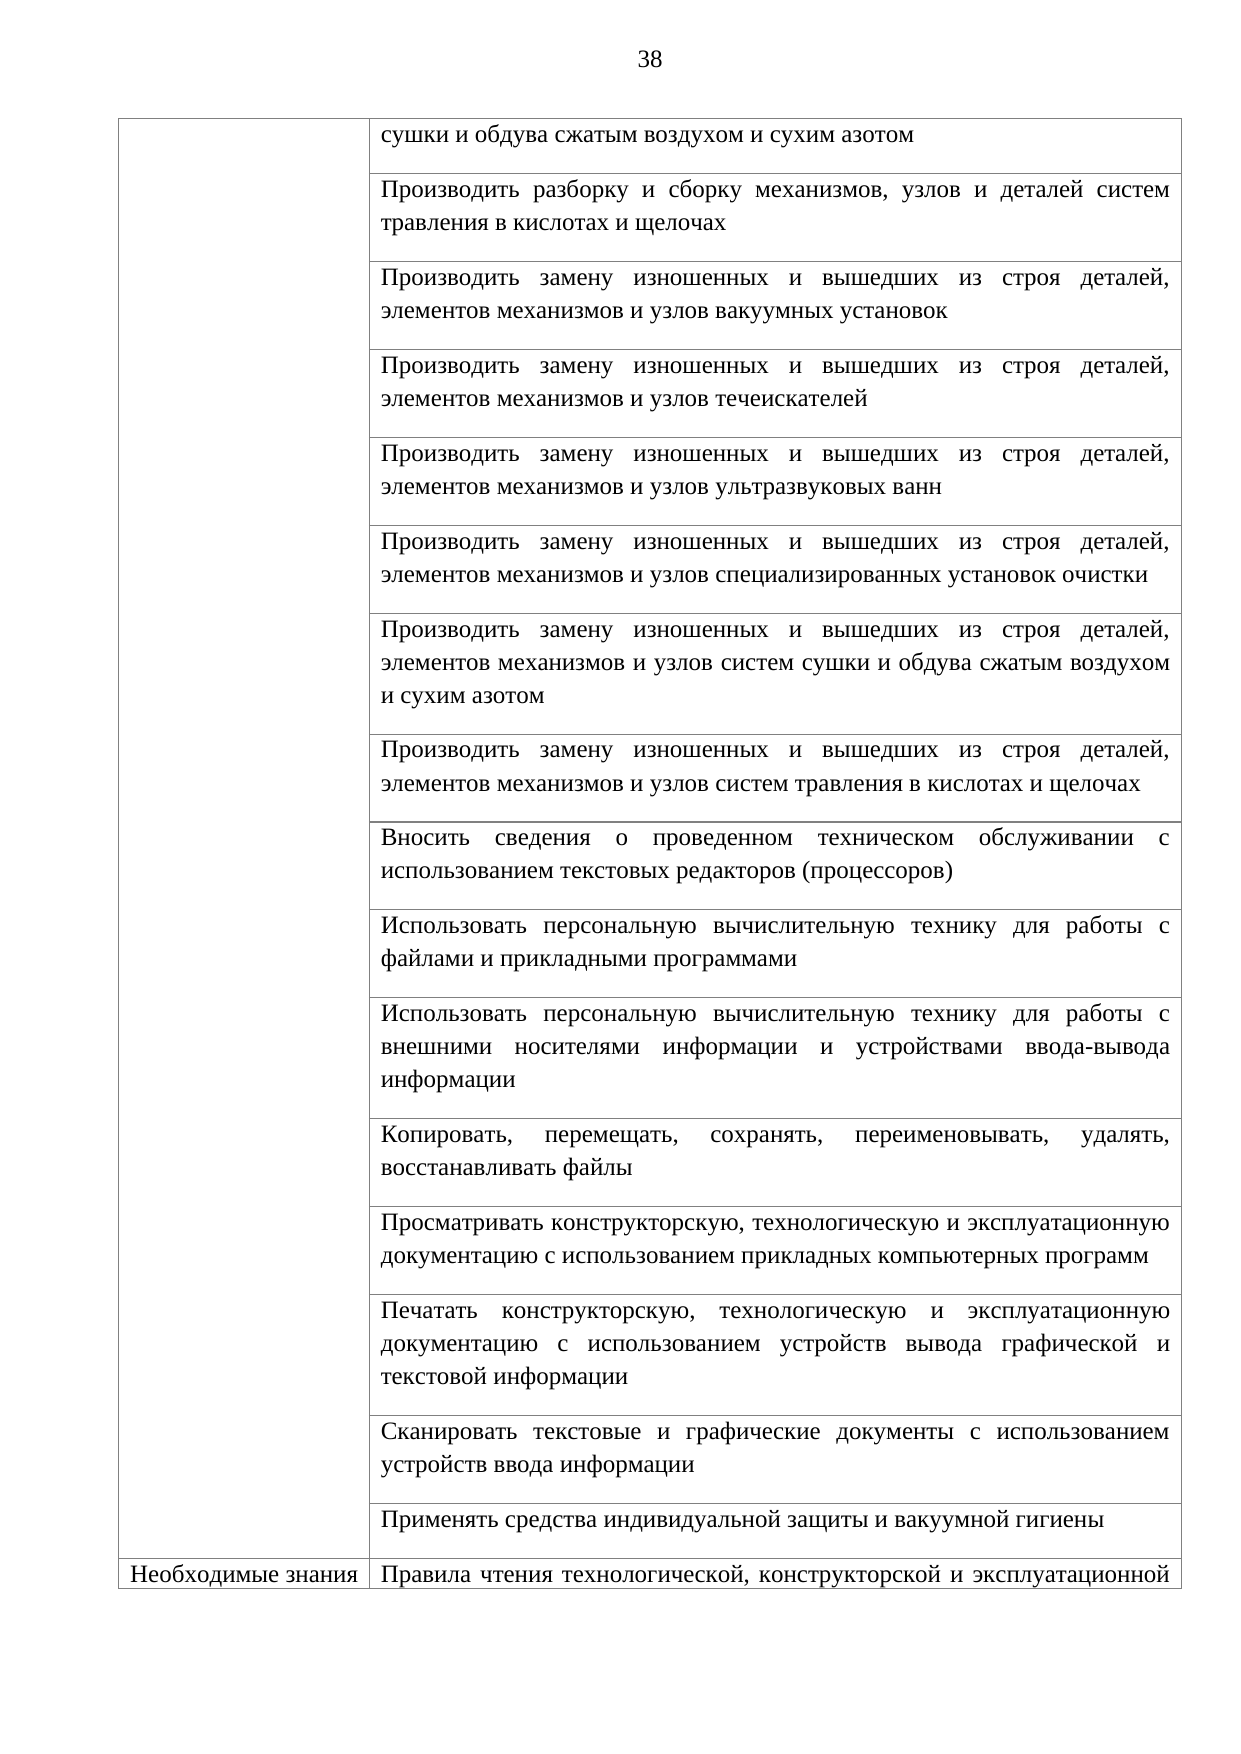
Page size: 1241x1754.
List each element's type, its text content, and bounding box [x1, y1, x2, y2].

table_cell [370, 1559, 1181, 1588]
table_cell Производить замену изношенных и вышедших из строя деталей, элементов механизмов и узлов систем сушки и обдува сжатым воздухом и сухим азотом [370, 614, 1181, 733]
table_cell Копировать, перемещать, сохранять, переименовывать, удалять, восстанавливать файлы [370, 1119, 1181, 1206]
table_cell Необходимые знания [119, 1559, 369, 1588]
table_cell Использовать персональную вычислительную технику для работы с внешними носителями информации и устройствами ввода-вывода информации [370, 998, 1181, 1118]
table_cell Печатать конструкторскую, технологическую и эксплуатационную документацию с использованием устройств вывода графической и текстовой информации [370, 1295, 1181, 1415]
table_cell Сканировать текстовые и графические документы с использованием устройств ввода информации [370, 1416, 1181, 1503]
table_cell Просматривать конструкторскую, технологическую и эксплуатационную документацию с использованием прикладных компьютерных программ [370, 1207, 1181, 1294]
table_cell Использовать персональную вычислительную технику для работы с файлами и прикладными программами [370, 910, 1181, 997]
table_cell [370, 119, 1181, 173]
table_cell Производить разборку и сборку механизмов, узлов и деталей систем травления в кислотах и щелочах [370, 174, 1181, 261]
table_cell Применять средства индивидуальной защиты и вакуумной гигиены [370, 1504, 1181, 1558]
table_cell Производить замену изношенных и вышедших из строя деталей, элементов механизмов и узлов систем травления в кислотах и щелочах [370, 735, 1181, 821]
table_cell Производить замену изношенных и вышедших из строя деталей, элементов механизмов и узлов течеискателей [370, 350, 1181, 437]
table_cell Производить замену изношенных и вышедших из строя деталей, элементов механизмов и узлов ультразвуковых ванн [370, 438, 1181, 525]
table_cell Вносить сведения о проведенном техническом обслуживании с использованием текстовых редакторов (процессоров) [370, 823, 1181, 909]
table_cell Производить замену изношенных и вышедших из строя деталей, элементов механизмов и узлов вакуумных установок [370, 262, 1181, 349]
table_cell Производить замену изношенных и вышедших из строя деталей, элементов механизмов и узлов специализированных установок очистки [370, 526, 1181, 613]
